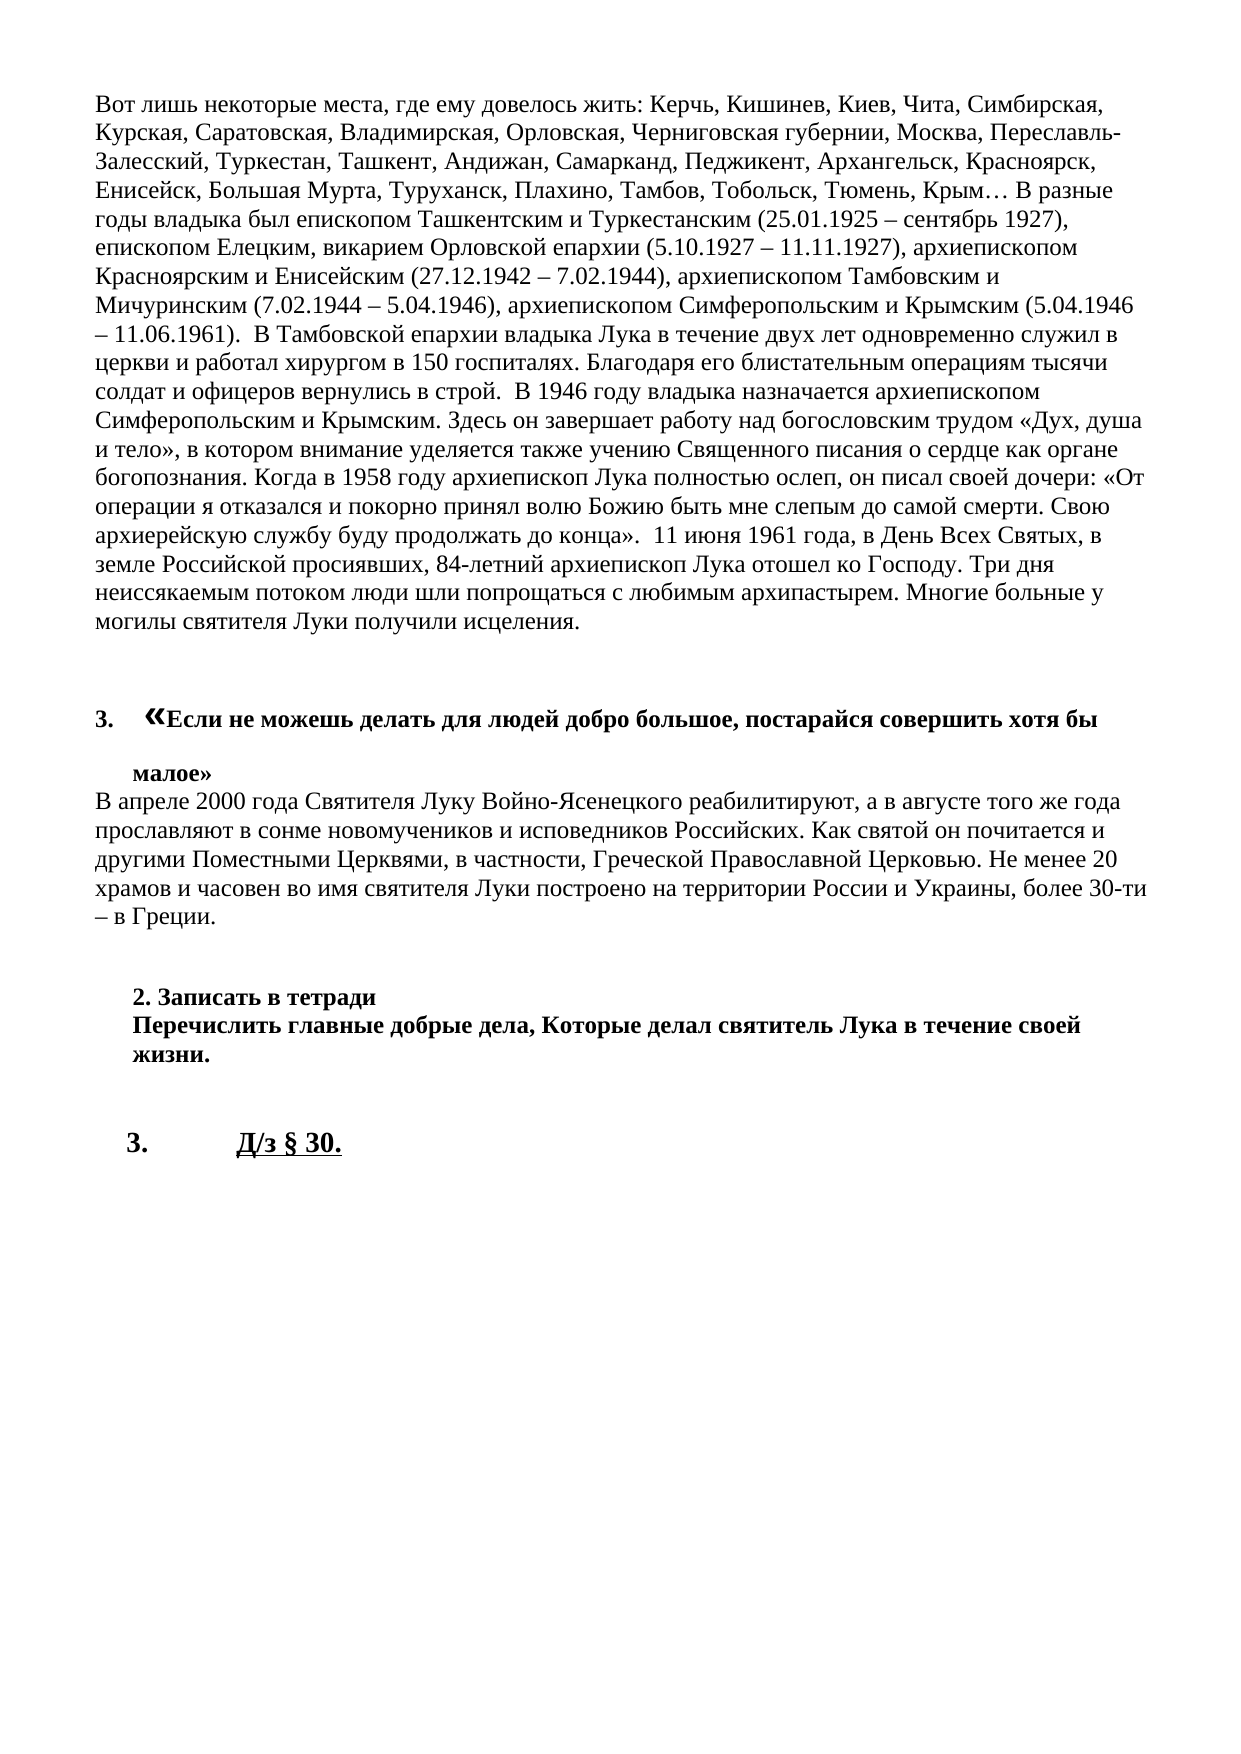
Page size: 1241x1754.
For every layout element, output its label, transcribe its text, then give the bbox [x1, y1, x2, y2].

text В апреле 2000 года Святителя Луку Войно-Ясенецкого реабилитируют, а в августе того же года прославляют в сонме новомучеников и исповедников Российских. Как святой он почитается и другими Поместными Церквями, в частности, Греческой Православной Церковью. Не менее 20 храмов и часовен во имя святителя Луки построено на территории России и Украины, более 30-ти – в Греции. [95, 786, 1152, 930]
list Д/з § 30. [126, 1126, 1152, 1159]
list 2. Записать в тетради [132, 982, 1152, 1011]
list «Если не можешь делать для людей добро большое, постарайся совершить хотя бы малое» [95, 686, 1152, 786]
text Вот лишь некоторые места, где ему довелось жить: Керчь, Кишинев, Киев, Чита, Симбирская, Курская, Саратовская, Владимирская, Орловская, Черниговская губернии, Москва, Переславль-Залесский, Туркестан, Ташкент, Андижан, Самарканд, Педжикент, Архангельск, Красноярск, Енисейск, Большая Мурта, Туруханск, Плахино, Тамбов, Тобольск, Тюмень, Крым… В разные годы владыка был епископом Ташкентским и Туркестанским (25.01.1925 – сентябрь 1927), епископом Елецким, викарием Орловской епархии (5.10.1927 – 11.11.1927), архиепископом Красноярским и Енисейским (27.12.1942 – 7.02.1944), архиепископом Тамбовским и Мичуринским (7.02.1944 – 5.04.1946), архиепископом Симферопольским и Крымским (5.04.1946 – 11.06.1961). В Тамбовской епархии владыка Лука в течение двух лет одновременно служил в церкви и работал хирургом в 150 госпиталях. Благодаря его блистательным операциям тысячи солдат и офицеров вернулись в строй. В 1946 году владыка назначается архиепископом Симферопольским и Крымским. Здесь он завершает работу над богословским трудом «Дух, душа и тело», в котором внимание уделяется также учению Священного писания о сердце как органе богопознания. Когда в 1958 году архиепископ Лука полностью ослеп, он писал своей дочери: «От операции я отказался и покорно принял волю Божию быть мне слепым до самой смерти. Свою архиерейскую службу буду продолжать до конца». 11 июня 1961 года, в День Всех Святых, в земле Российской просиявших, 84-летний архиепископ Лука отошел ко Господу. Три дня неиссякаемым потоком люди шли попрощаться с любимым архипастырем. Многие больные у могилы святителя Луки получили исцеления. [95, 89, 1152, 635]
list Перечислить главные добрые дела, Которые делал святитель Лука в течение своей жизни. [132, 1011, 1152, 1068]
